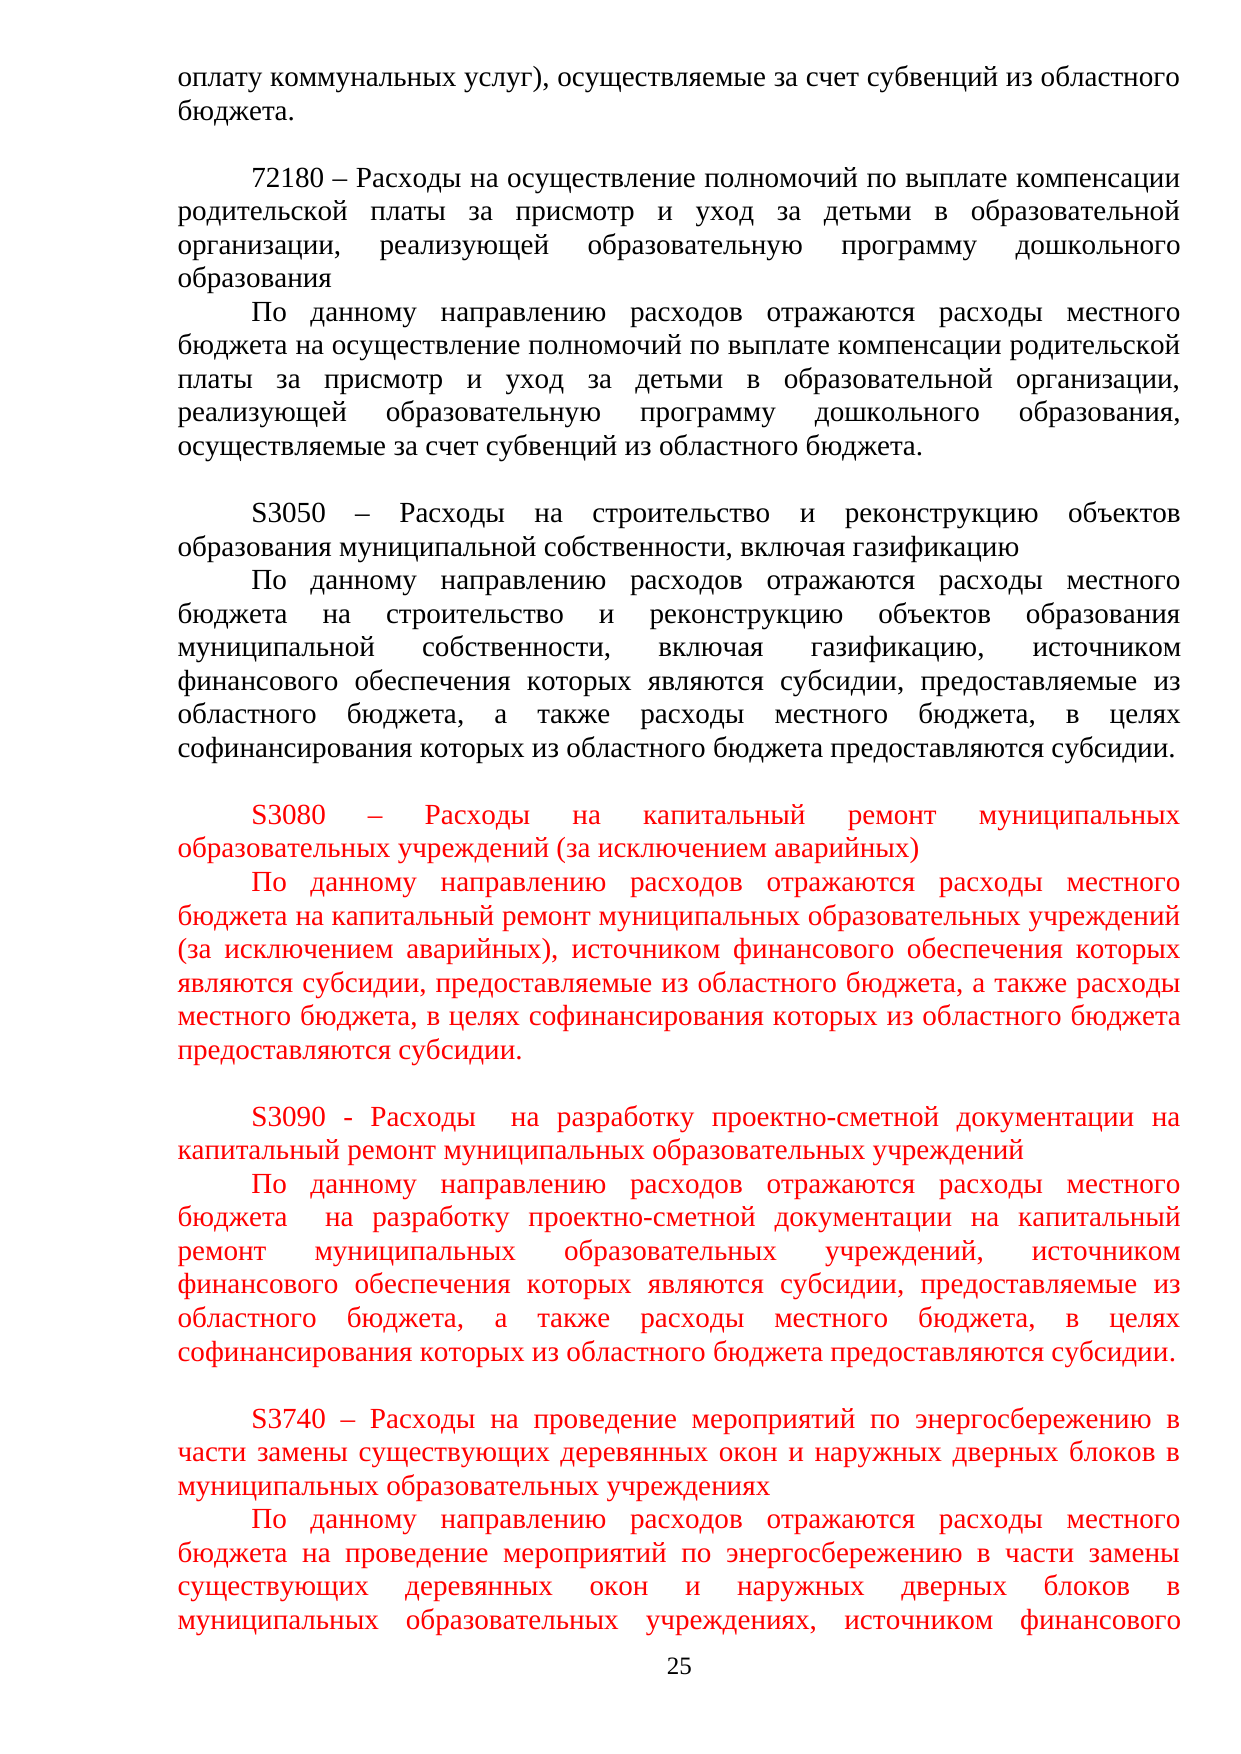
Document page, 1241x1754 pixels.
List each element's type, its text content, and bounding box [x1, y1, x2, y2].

text По данному направлению расходов отражаются расходы местного бюджета на капитальный ремонт муниципальных образовательных учреждений (за исключением аварийных), источником финансового обеспечения которых являются субсидии, предоставляемые из областного бюджета, а также расходы местного бюджета, в целях софинансирования которых из областного бюджета предоставляются субсидии. [177, 864, 1181, 1065]
text 72180 – Расходы на осуществление полномочий по выплате компенсации родительской платы за присмотр и уход за детьми в образовательной организации, реализующей образовательную программу дошкольного образования [177, 160, 1181, 294]
text По данному направлению расходов отражаются расходы местного бюджета на разработку проектно-сметной документации на капитальный ремонт муниципальных образовательных учреждений, источником финансового обеспечения которых являются субсидии, предоставляемые из областного бюджета, а также расходы местного бюджета, в целях софинансирования которых из областного бюджета предоставляются субсидии. [177, 1166, 1181, 1367]
text S3740 – Расходы на проведение мероприятий по энергосбережению в части замены существующих деревянных окон и наружных дверных блоков в муниципальных образовательных учреждениях [177, 1401, 1181, 1501]
text S3080 – Расходы на капитальный ремонт муниципальных образовательных учреждений (за исключением аварийных) [177, 797, 1181, 864]
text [177, 59, 1181, 126]
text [177, 1501, 1181, 1636]
text По данному направлению расходов отражаются расходы местного бюджета на строительство и реконструкцию объектов образования муниципальной собственности, включая газификацию, источником финансового обеспечения которых являются субсидии, предоставляемые из областного бюджета, а также расходы местного бюджета, в целях софинансирования которых из областного бюджета предоставляются субсидии. [177, 562, 1181, 763]
text По данному направлению расходов отражаются расходы местного бюджета на осуществление полномочий по выплате компенсации родительской платы за присмотр и уход за детьми в образовательной организации, реализующей образовательную программу дошкольного образования, осуществляемые за счет субвенций из областного бюджета. [177, 294, 1181, 462]
text S3090 - Расходы на разработку проектно-сметной документации на капитальный ремонт муниципальных образовательных учреждений [177, 1099, 1181, 1166]
text S3050 – Расходы на строительство и реконструкцию объектов образования муниципальной собственности, включая газификацию [177, 495, 1181, 562]
